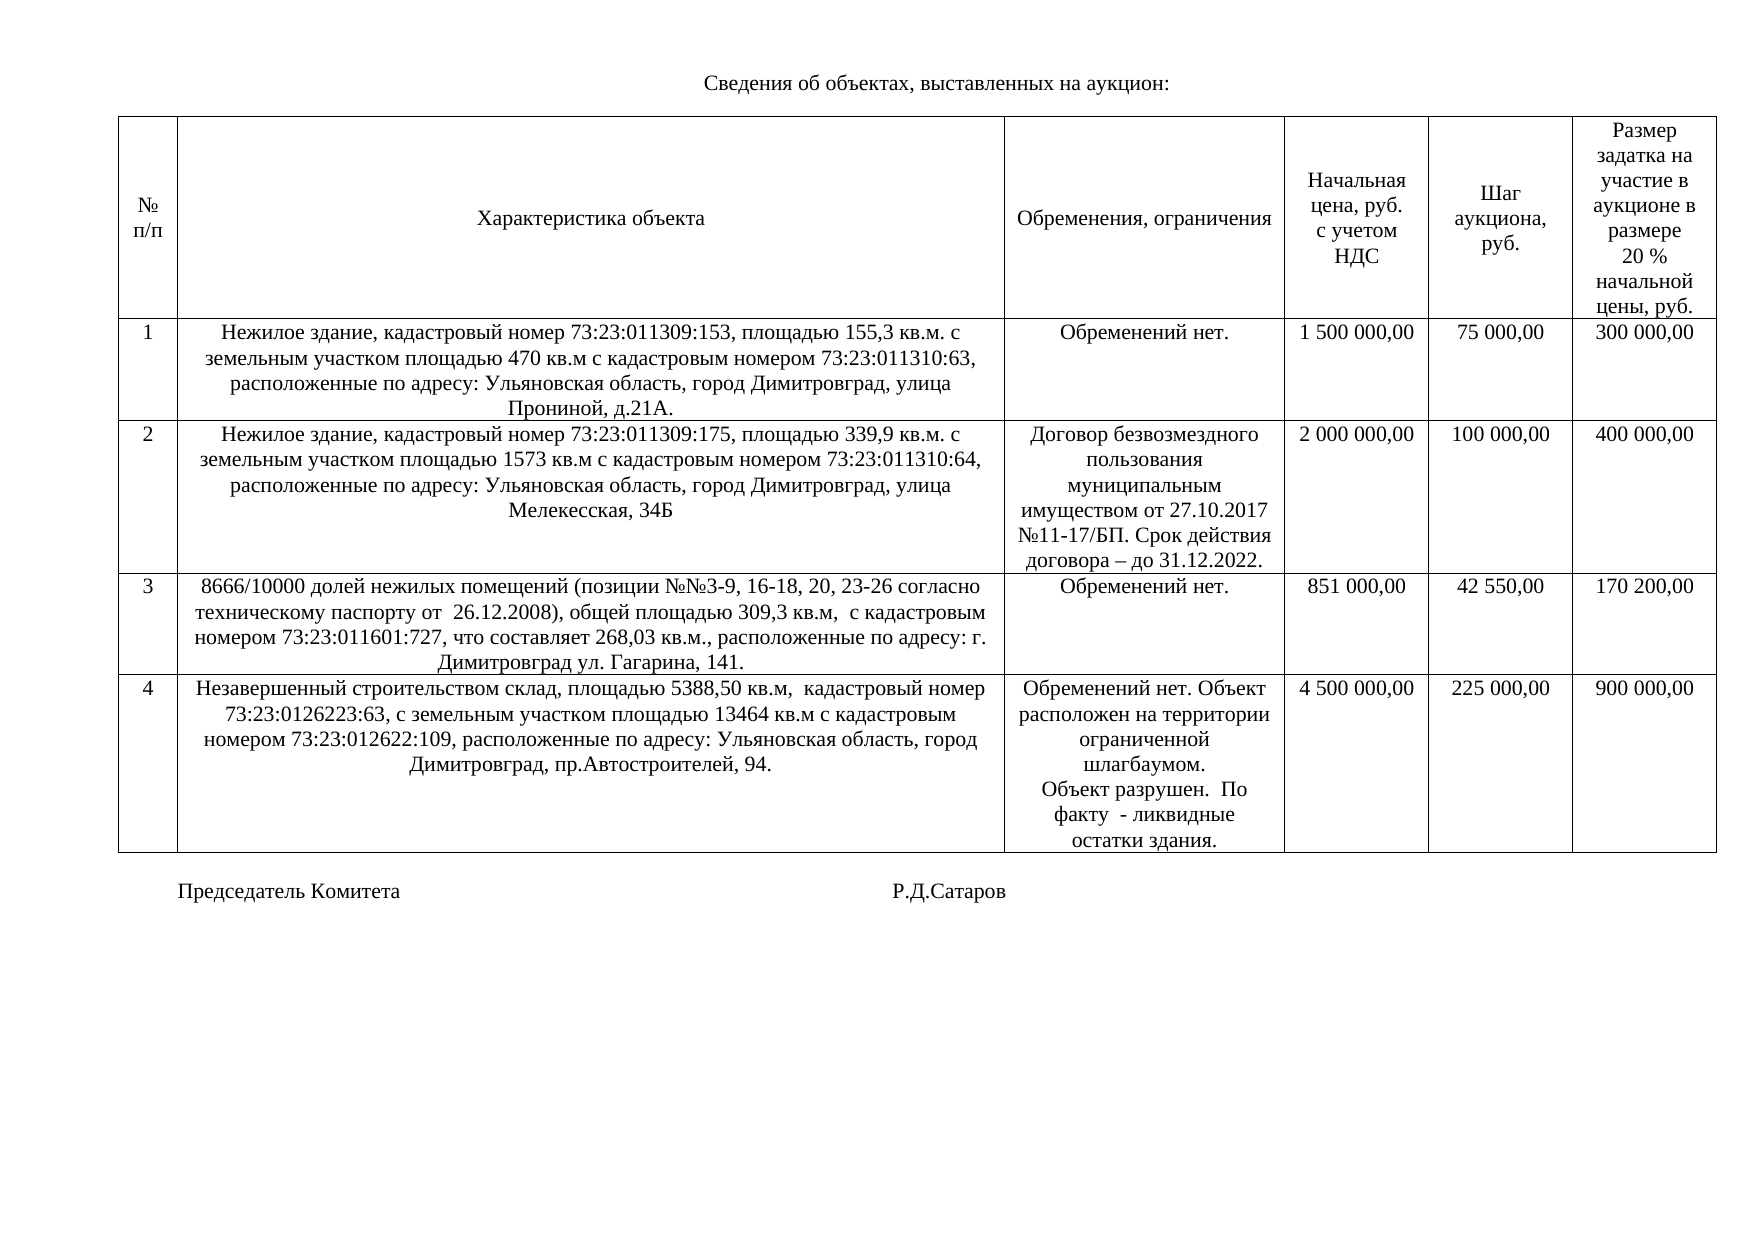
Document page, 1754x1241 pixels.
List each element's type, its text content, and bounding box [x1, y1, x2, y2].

table_header Шаг аукциона, руб. [1429, 117, 1572, 318]
table_cell Нежилое здание, кадастровый номер 73:23:011309:175, площадью 339,9 кв.м. с земельным участком площадью 1573 кв.м с кадастровым номером 73:23:011310:64, расположенные по адресу: Ульяновская область, город Димитровград, улица Мелекесская, 34Б [178, 421, 1004, 572]
table_cell Незавершенный строительством склад, площадью 5388,50 кв.м, кадастровый номер 73:23:0126223:63, с земельным участком площадью 13464 кв.м с кадастровым номером 73:23:012622:109, расположенные по адресу: Ульяновская область, город Димитровград, пр.Автостроителей, 94. [178, 675, 1004, 852]
text Сведения об объектах, выставленных на аукцион: [89, 74, 1710, 95]
table_cell 42 550,00 [1429, 574, 1572, 674]
table_cell Обременений нет. [1005, 574, 1284, 674]
table_cell 900 000,00 [1573, 675, 1716, 852]
table_cell 1 [119, 319, 177, 420]
table_cell 100 000,00 [1429, 421, 1572, 572]
table_header Обременения, ограничения [1005, 117, 1284, 318]
table_cell 75 000,00 [1429, 319, 1572, 420]
table_header Размер задатка на участие в аукционе в размере 20 % начальной цены, руб. [1573, 117, 1716, 318]
table_cell 2 [119, 421, 177, 572]
text Председатель Комитета Р.Д.Сатаров [89, 878, 1680, 903]
table_cell 851 000,00 [1285, 574, 1428, 674]
table_cell 3 [119, 574, 177, 674]
table_cell Договор безвозмездного пользования муниципальным имуществом от 27.10.2017 №11-17/БП. Срок действия договора – до 31.12.2022. [1005, 421, 1284, 572]
table_cell Обременений нет. Объект расположен на территории ограниченной шлагбаумом. Объект разрушен. По факту - ликвидные остатки здания. [1005, 675, 1284, 852]
table_cell 4 500 000,00 [1285, 675, 1428, 852]
table_cell 170 200,00 [1573, 574, 1716, 674]
table_cell 2 000 000,00 [1285, 421, 1428, 572]
table_cell Обременений нет. [1005, 319, 1284, 420]
table_cell 400 000,00 [1573, 421, 1716, 572]
table_cell 4 [119, 675, 177, 852]
table_header Начальная цена, руб. с учетом НДС [1285, 117, 1428, 318]
table_header № п/п [119, 117, 177, 318]
table_cell Нежилое здание, кадастровый номер 73:23:011309:153, площадью 155,3 кв.м. с земельным участком площадью 470 кв.м с кадастровым номером 73:23:011310:63, расположенные по адресу: Ульяновская область, город Димитровград, улица Прониной, д.21А. [178, 319, 1004, 420]
table_cell 1 500 000,00 [1285, 319, 1428, 420]
table_cell 8666/10000 долей нежилых помещений (позиции №№3-9, 16-18, 20, 23-26 согласно техническому паспорту от 26.12.2008), общей площадью 309,3 кв.м, с кадастровым номером 73:23:011601:727, что составляет 268,03 кв.м., расположенные по адресу: г. Димитровград ул. Гагарина, 141. [178, 574, 1004, 674]
table_cell 225 000,00 [1429, 675, 1572, 852]
table_cell 300 000,00 [1573, 319, 1716, 420]
table_header Характеристика объекта [178, 117, 1004, 318]
